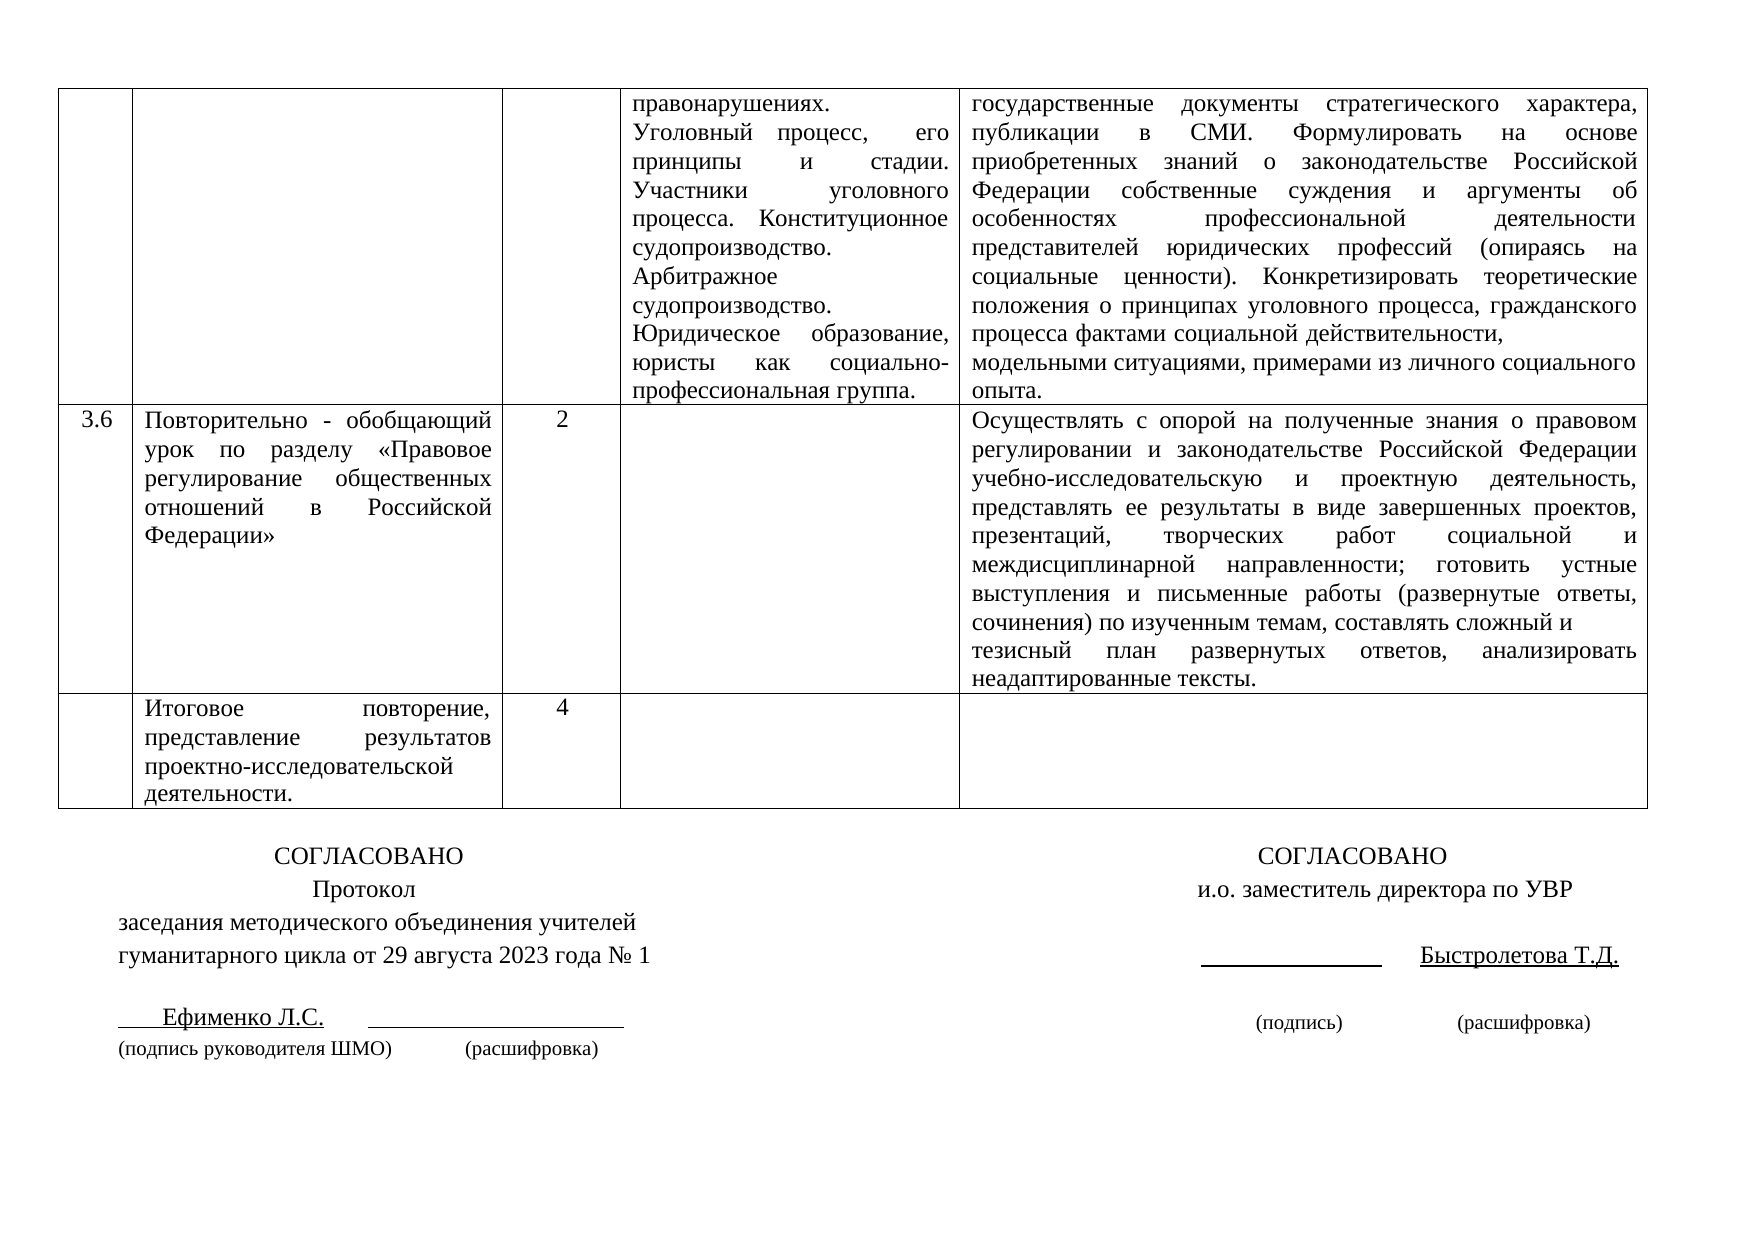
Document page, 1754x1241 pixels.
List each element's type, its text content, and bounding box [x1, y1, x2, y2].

table_cell [621, 694, 959, 807]
text заседания методического объединения учителей [118, 907, 1660, 936]
table_cell 3.6 [59, 405, 132, 692]
table_cell Осуществлять с опорой на полученные знания о правовом регулировании и законодательстве Российской Федерации учебно-исследовательскую и проектную деятельность, представлять ее результаты в виде завершенных проектов, презентаций, творческих работ социальной и междисциплинарной направленности; готовить устные выступления и письменные работы (развернутые ответы, сочинения) по изученным темам, составлять сложный и тезисный план развернутых ответов, анализировать неадаптированные тексты. [960, 405, 1647, 692]
table_header [133, 89, 502, 404]
table_header государственные документы стратегического характера, публикации в СМИ. Формулировать на основе приобретенных знаний о законодательстве Российской Федерации собственные суждения и аргументы об особенностях профессиональной деятельности представителей юридических профессий (опираясь на социальные ценности). Конкретизировать теоретические положения о принципах уголовного процесса, гражданского процесса фактами социальной действительности, модельными ситуациями, примерами из личного социального опыта. [960, 89, 1647, 404]
table_cell 2 [503, 405, 620, 692]
text СОГЛАСОВАНО СОГЛАСОВАНО [61, 841, 1660, 870]
table_cell [59, 694, 132, 807]
table_header правонарушениях. Уголовный процесс, его принципы и стадии. Участники уголовного процесса. Конституционное судопроизводство. Арбитражное судопроизводство. Юридическое образование, юристы как социально- профессиональная группа. [621, 89, 959, 404]
table_header [503, 89, 620, 404]
table_cell [621, 405, 959, 692]
text (подпись руководителя ШМО) (расшифровка) [118, 1036, 628, 1060]
text гуманитарного цикла от 29 августа 2023 года № 1 Быстролетова Т.Д. [118, 940, 1660, 969]
text Протокол и.о. заместитель директора по УВР [312, 874, 1660, 903]
text Ефименко Л.С. [118, 1002, 628, 1031]
text (подпись) (расшифровка) [1256, 1010, 1660, 1034]
table_header [59, 89, 132, 404]
table_cell Повторительно - обобщающий урок по разделу «Правовое регулирование общественных отношений в Российской Федерации» [133, 405, 502, 692]
table_cell Итоговое повторение, представление результатов проектно-исследовательской деятельности. [133, 694, 502, 807]
table_cell [960, 694, 1647, 807]
table_cell 4 [503, 694, 620, 807]
